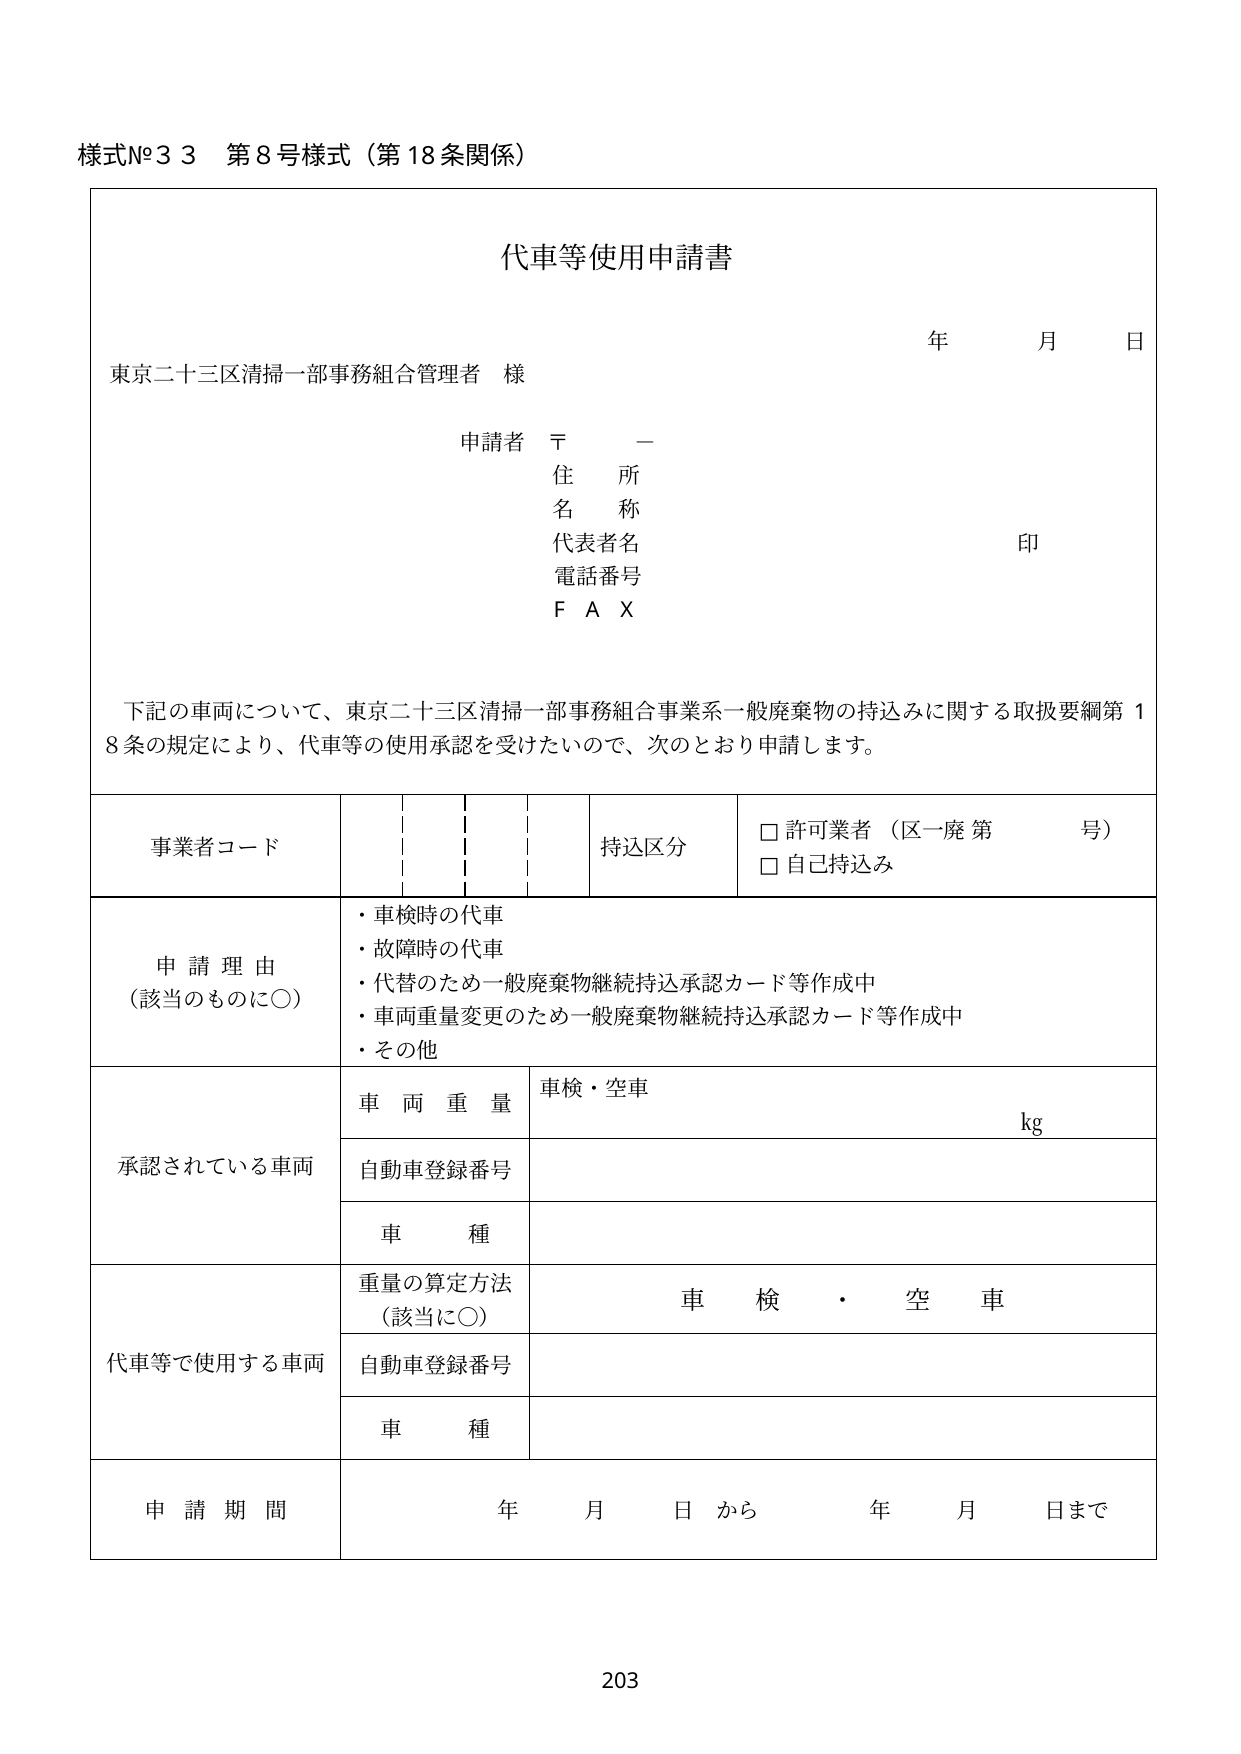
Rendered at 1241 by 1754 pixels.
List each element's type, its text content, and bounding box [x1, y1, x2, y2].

table_cell [528, 795, 589, 896]
table_cell 車 両 重 量 [341, 1067, 529, 1137]
table_cell ・車検時の代車 ・故障時の代車 ・代替のため一般廃棄物継続持込承認カード等作成中 ・車両重量変更のため一般廃棄物継続持込承認カード等作成中 ・その他 [341, 898, 1156, 1066]
table_cell [465, 795, 527, 896]
table_cell [530, 1202, 1156, 1264]
table_cell 自動車登録番号 [341, 1139, 529, 1201]
table_cell [530, 1334, 1156, 1396]
table_cell 車検・空車 ㎏ [530, 1067, 1156, 1137]
table_cell 申請理由 （該当のものに○） [91, 898, 340, 1066]
table_cell 車 種 [341, 1202, 529, 1264]
table_cell 代車等で使用する車両 [91, 1265, 340, 1459]
table_cell [341, 795, 403, 896]
table_cell 車 検 ・ 空 車 [530, 1265, 1156, 1332]
table_cell 事業者コード [91, 795, 340, 896]
table_cell 重量の算定方法 （該当に○） [341, 1265, 529, 1332]
table_cell [530, 1139, 1156, 1201]
table_cell [403, 795, 465, 896]
table_cell 承認されている車両 [91, 1067, 340, 1264]
text 様式№３３ 第８号様式（第18条関係） [77, 120, 1163, 187]
table_cell 車 種 [341, 1397, 529, 1459]
table_cell 年 月 日 から 年 月 日まで [341, 1460, 1156, 1559]
table_header 代車等使用申請書 年 月 日 東京二十三区清掃一部事務組合管理者 様 申請者 〒 － 住 所 名 称 代表者名 印 電話番号 FAX 下記の車両について、東京二十三区清掃一部事務組合事業系一般廃棄物の持込みに関する取扱要綱第1８条の規定により、代車等の使用承認を受けたいので、次のとおり申請します。 [91, 189, 1156, 794]
table_cell 自動車登録番号 [341, 1334, 529, 1396]
table_cell 持込区分 [590, 795, 737, 896]
table_cell 申請期間 [91, 1460, 340, 1559]
table_cell [530, 1397, 1156, 1459]
table_cell □ 許可業者 （区一廃 第 号） □ 自己持込み [738, 795, 1156, 896]
